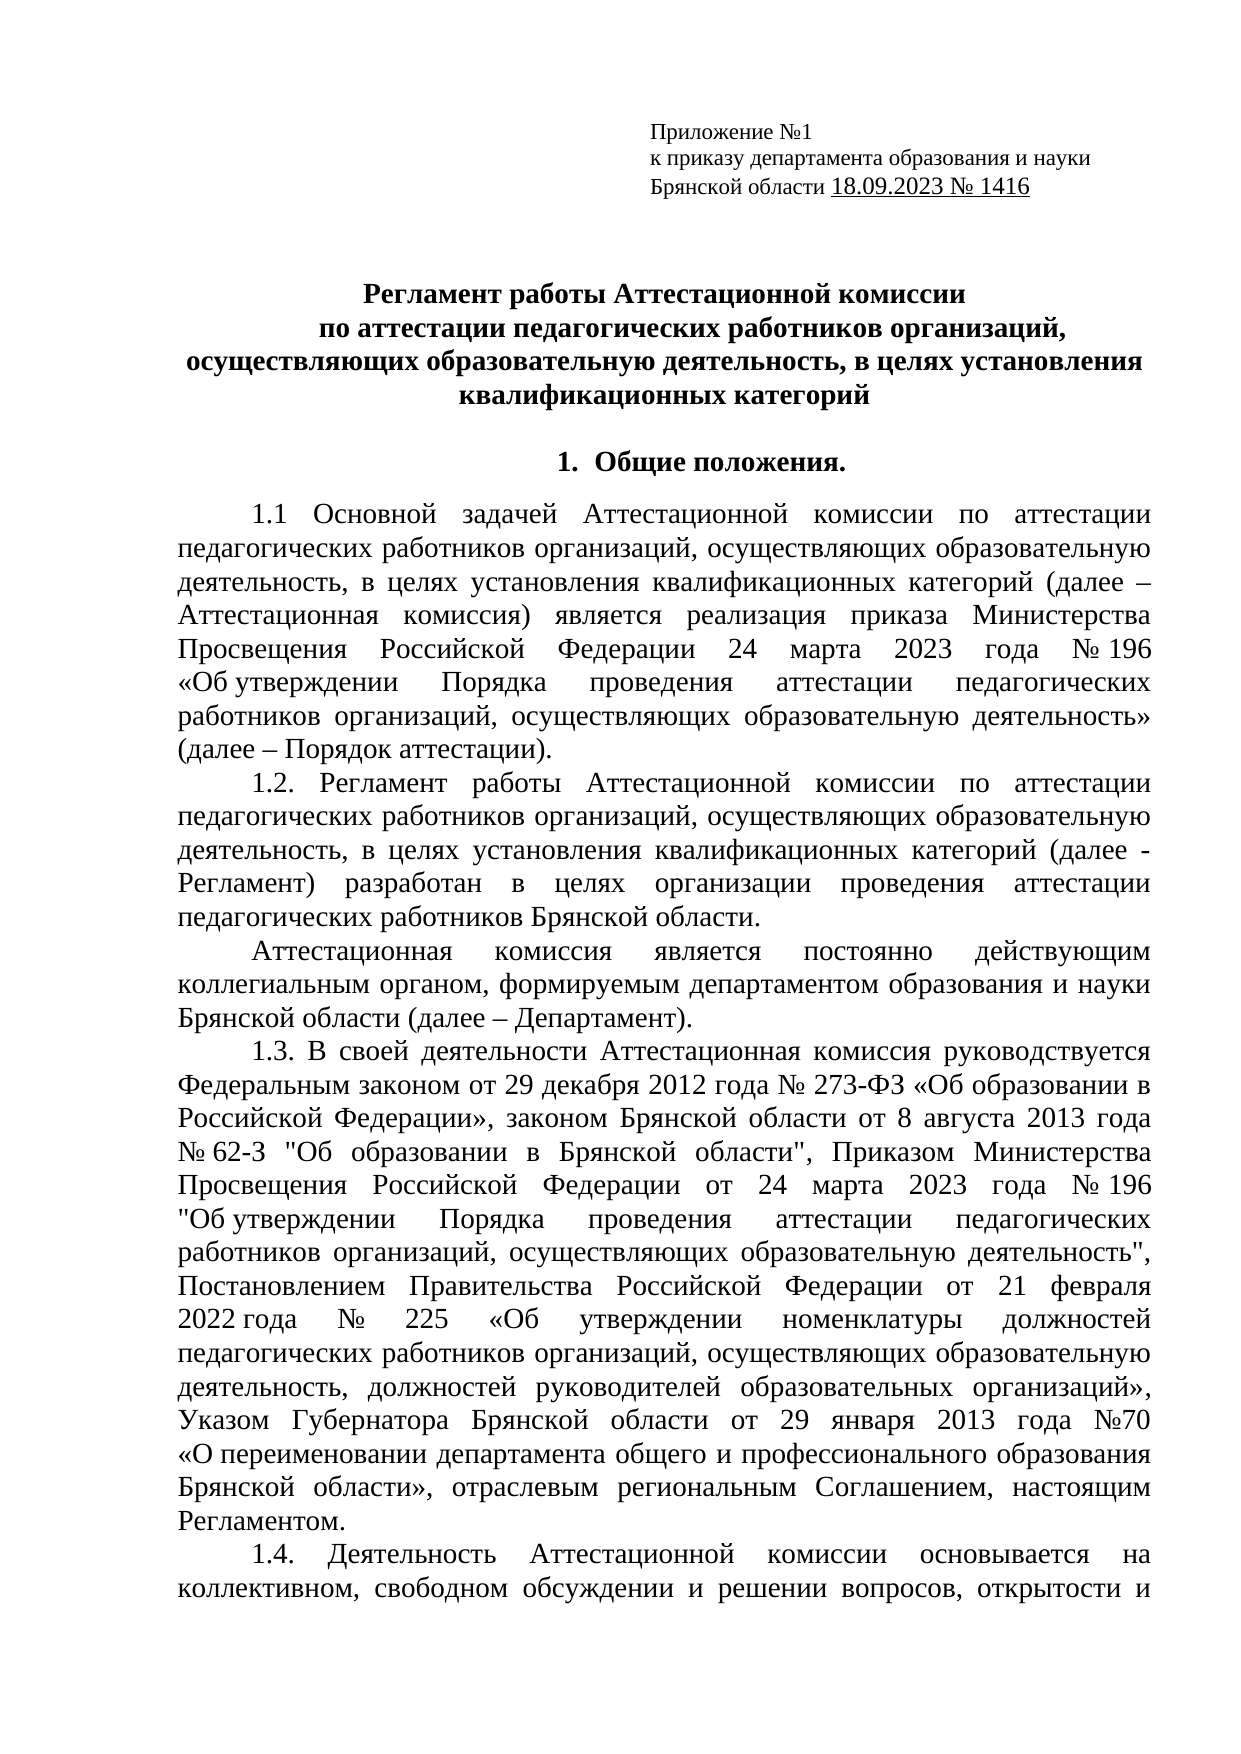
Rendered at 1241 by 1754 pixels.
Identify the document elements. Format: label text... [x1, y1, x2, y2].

title 1.1 Основной задачей Аттестационной комиссии по аттестации педагогических работников организаций, осуществляющих образовательную деятельность, в целях установления квалификационных категорий (далее – Аттестационная комиссия) является реализация приказа Министерства Просвещения Российской Федерации 24 марта 2023 года № 196 «Об утверждении Порядка проведения аттестации педагогических работников организаций, осуществляющих образовательную деятельность» (далее – Порядок аттестации). [177, 497, 1152, 765]
title 1.2. Регламент работы Аттестационной комиссии по аттестации педагогических работников организаций, осуществляющих образовательную деятельность, в целях установления квалификационных категорий (далее - Регламент) разработан в целях организации проведения аттестации педагогических работников Брянской области. [177, 765, 1152, 933]
text к приказу департамента образования и науки Брянской области 18.09.2023 № 1416 [650, 144, 1152, 199]
title Регламент работы Аттестационной комиссии [177, 276, 1152, 310]
title Аттестационная комиссия является постоянно действующим коллегиальным органом, формируемым департаментом образования и науки Брянской области (далее – Департамент). [177, 933, 1152, 1033]
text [177, 1536, 1152, 1603]
title Общие положения. [251, 444, 1152, 477]
title по аттестации педагогических работников организаций, осуществляющих образовательную деятельность, в целях установления квалификационных категорий [177, 310, 1152, 410]
text Приложение №1 [650, 118, 1152, 144]
text 1.3. В своей деятельности Аттестационная комиссия руководствуется Федеральным законом от 29 декабря 2012 года № 273-ФЗ «Об образовании в Российской Федерации», законом Брянской области от 8 августа 2013 года № 62-З "Об образовании в Брянской области", Приказом Министерства Просвещения Российской Федерации от 24 марта 2023 года № 196 "Об утверждении Порядка проведения аттестации педагогических работников организаций, осуществляющих образовательную деятельность", Постановлением Правительства Российской Федерации от 21 февраля 2022 года № 225 «Об утверждении номенклатуры должностей педагогических работников организаций, осуществляющих образовательную деятельность, должностей руководителей образовательных организаций», Указом Губернатора Брянской области от 29 января 2013 года №70 «О переименовании департамента общего и профессионального образования Брянской области», отраслевым региональным Соглашением, настоящим Регламентом. [177, 1033, 1152, 1536]
